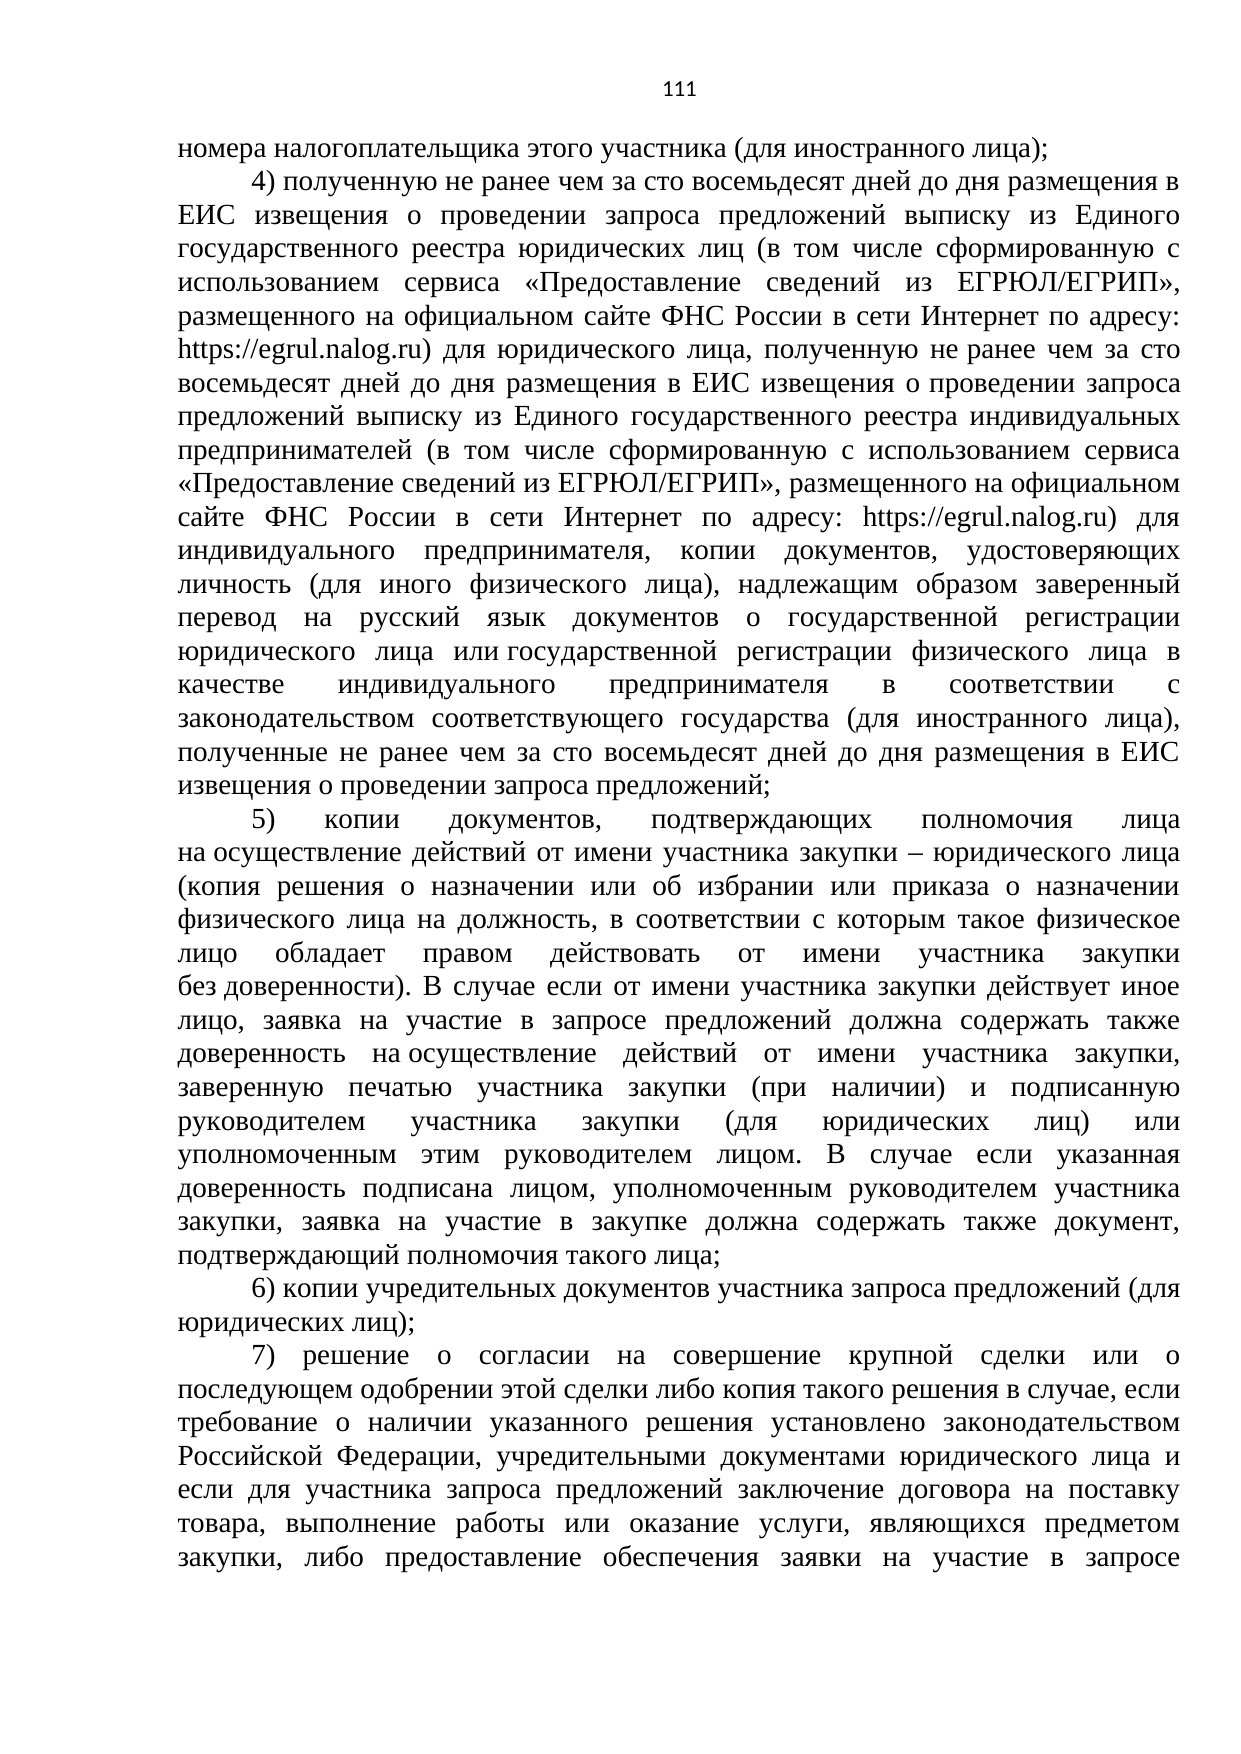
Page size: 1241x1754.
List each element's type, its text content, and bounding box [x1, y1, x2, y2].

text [177, 130, 1181, 163]
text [177, 1337, 1181, 1572]
text 6) копии учредительных документов участника запроса предложений (для юридических лиц); [177, 1270, 1181, 1337]
text 5) копии документов, подтверждающих полномочия лица на осуществление действий от имени участника закупки – юридического лица (копия решения о назначении или об избрании или приказа о назначении физического лица на должность, в соответствии с которым такое физическое лицо обладает правом действовать от имени участника закупки без доверенности). В случае если от имени участника закупки действует иное лицо, заявка на участие в запросе предложений должна содержать также доверенность на осуществление действий от имени участника закупки, заверенную печатью участника закупки (при наличии) и подписанную руководителем участника закупки (для юридических лиц) или уполномоченным этим руководителем лицом. В случае если указанная доверенность подписана лицом, уполномоченным руководителем участника закупки, заявка на участие в закупке должна содержать также документ, подтверждающий полномочия такого лица; [177, 801, 1181, 1270]
text 4) полученную не ранее чем за сто восемьдесят дней до дня размещения в ЕИС извещения о проведении запроса предложений выписку из Единого государственного реестра юридических лиц (в том числе сформированную с использованием сервиса «Предоставление сведений из ЕГРЮЛ/ЕГРИП», размещенного на официальном сайте ФНС России в сети Интернет по адресу: https://egrul.nalog.ru) для юридического лица, полученную не ранее чем за сто восемьдесят дней до дня размещения в ЕИС извещения о проведении запроса предложений выписку из Единого государственного реестра индивидуальных предпринимателей (в том числе сформированную с использованием сервиса «Предоставление сведений из ЕГРЮЛ/ЕГРИП», размещенного на официальном сайте ФНС России в сети Интернет по адресу: https://egrul.nalog.ru) для индивидуального предпринимателя, копии документов, удостоверяющих личность (для иного физического лица), надлежащим образом заверенный перевод на русский язык документов о государственной регистрации юридического лица или государственной регистрации физического лица в качестве индивидуального предпринимателя в соответствии с законодательством соответствующего государства (для иностранного лица), полученные не ранее чем за сто восемьдесят дней до дня размещения в ЕИС извещения о проведении запроса предложений; [177, 163, 1181, 801]
